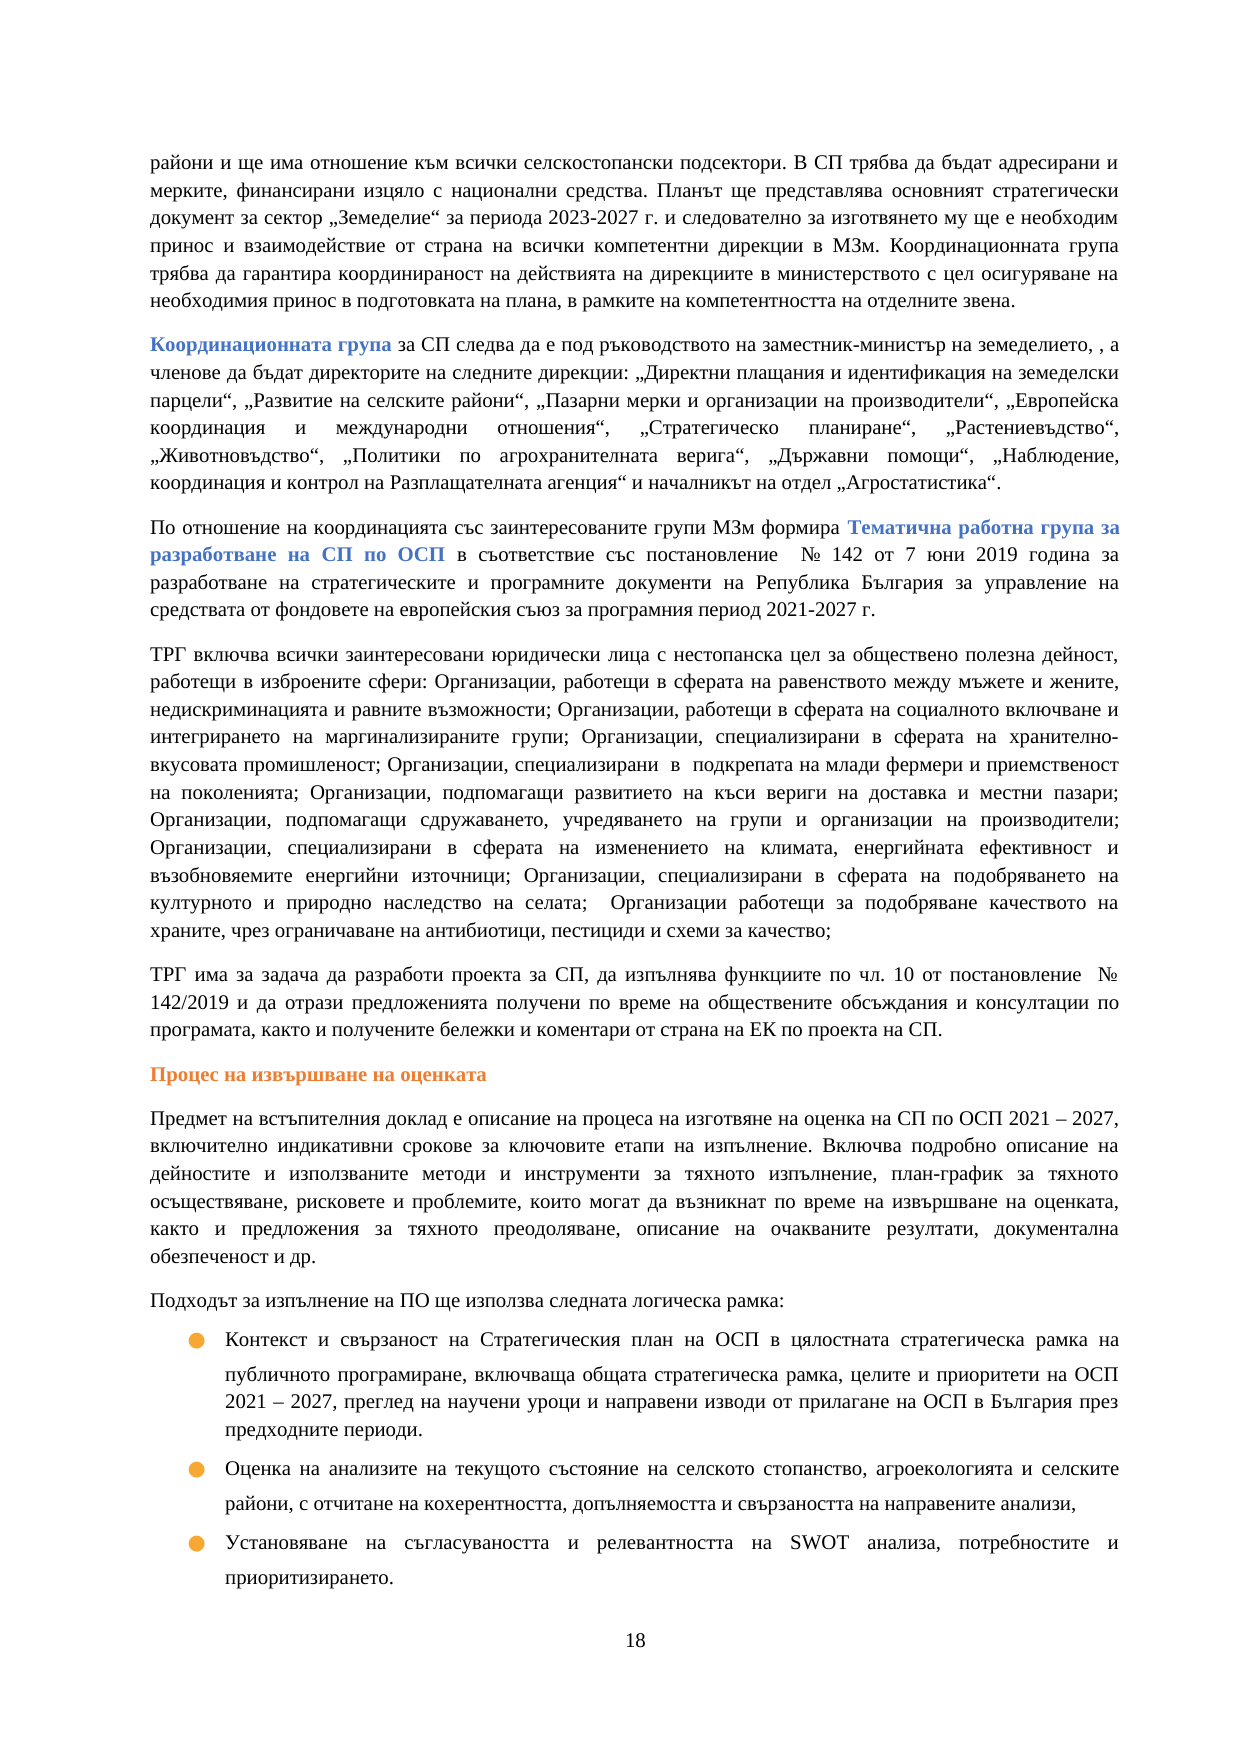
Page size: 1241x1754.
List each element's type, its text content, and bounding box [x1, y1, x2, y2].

text Процес на извършване на оценката [150, 1061, 1120, 1086]
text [150, 150, 1120, 312]
text ТРГ включва всички заинтересовани юридически лица с нестопанска цел за обществено полезна дейност, работещи в изброените сфери: Организации, работещи в сферата на равенството между мъжете и жените, недискриминацията и равните възможности; Организации, работещи в сферата на социалното включване и интегрирането на маргинализираните групи; Организации, специализирани в сферата на хранително-вкусовата промишленост; Организации, специализирани в подкрепата на млади фермери и приемственост на поколенията; Организации, подпомагащи развитието на къси вериги на доставка и местни пазари; Организации, подпомагащи сдружаването, учредяването на групи и организации на производители; Организации, специализирани в сферата на изменението на климата, енергийната ефективност и възобновяемите енергийни източници; Организации, специализирани в сферата на подобряването на културното и природно наследство на селата; Организации работещи за подобряване качеството на храните, чрез ограничаване на антибиотици, пестициди и схеми за качество; [150, 642, 1120, 942]
text Координационната група за СП следва да е под ръководството на заместник-министър на земеделието, , а членове да бъдат директорите на следните дирекции: „Директни плащания и идентификация на земеделски парцели“, „Развитие на селските райони“, „Пазарни мерки и организации на производители“, „Европейска координация и международни отношения“, „Стратегическо планиране“, „Растениевъдство“, „Животновъдство“, „Политики по агрохранителната верига“, „Държавни помощи“, „Наблюдение, координация и контрол на Разплащателната агенция“ и началникът на отдел „Агростатистика“. [150, 332, 1120, 494]
list Контекст и свързаност на Стратегическия план на ОСП в цялостната стратегическа рамка на публичното програмиране, включваща общата стратегическа рамка, целите и приоритети на ОСП 2021 – 2027, преглед на научени уроци и направени изводи от прилагане на ОСП в България през предходните периоди. [187, 1316, 1120, 1441]
text По отношение на координацията със заинтересованите групи МЗм формира Тематична работна група за разработване на СП по ОСП в съответствие със постановление № 142 от 7 юни 2019 година за разработване на стратегическите и програмните документи на Република България за управление на средствата от фондовете на европейския съюз за програмния период 2021-2027 г. [150, 514, 1120, 621]
text Предмет на встъпителния доклад е описание на процеса на изготвяне на оценка на СП по ОСП 2021 – 2027, включително индикативни срокове за ключовите етапи на изпълнение. Включва подробно описание на дейностите и използваните методи и инструменти за тяхното изпълнение, план-график за тяхното осъществяване, рисковете и проблемите, които могат да възникнат по време на извършване на оценката, както и предложения за тяхното преодоляване, описание на очакваните резултати, документална обезпеченост и др. [150, 1106, 1120, 1268]
text Подходът за изпълнение на ПО ще използва следната логическа рамка: [150, 1288, 1120, 1312]
text ТРГ има за задача да разработи проекта за СП, да изпълнява функциите по чл. 10 от постановление № 142/2019 и да отрази предложенията получени по време на обществените обсъждания и консултации по програмата, както и получените бележки и коментари от страна на ЕК по проекта на СП. [150, 962, 1120, 1041]
list Оценка на анализите на текущото състояние на селското стопанство, агроекологията и селските райони, с отчитане на кохерентността, допълняемостта и свързаността на направените анализи, [187, 1445, 1120, 1515]
list Установяване на съгласуваността и релевантността на SWOT анализа, потребностите и приоритизирането. [187, 1518, 1120, 1589]
